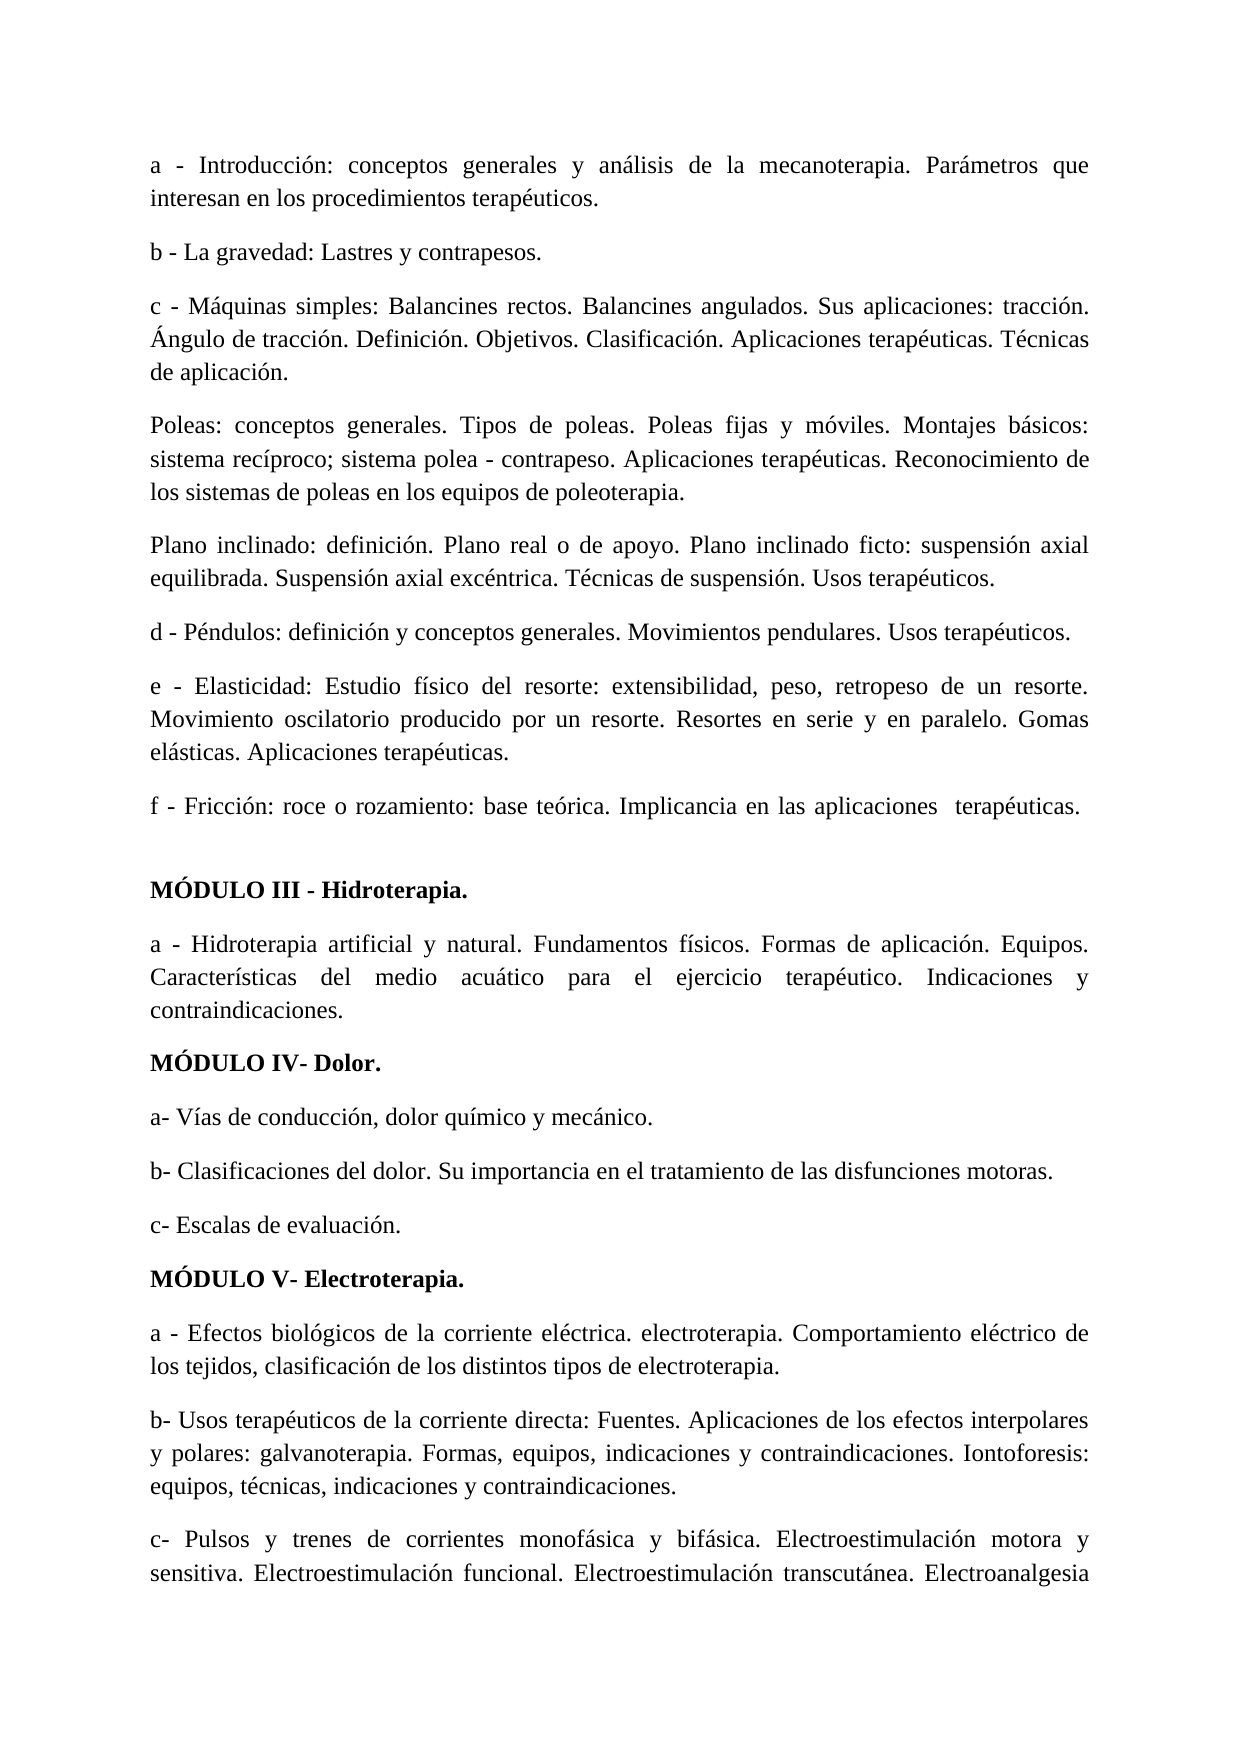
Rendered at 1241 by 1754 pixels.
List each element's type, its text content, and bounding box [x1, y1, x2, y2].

text a - Introducción: conceptos generales y análisis de la mecanoterapia. Parámetros que interesan en los procedimientos terapéuticos. [150, 150, 1090, 212]
text Plano inclinado: definición. Plano real o de apoyo. Plano inclinado ficto: suspensión axial equilibrada. Suspensión axial excéntrica. Técnicas de suspensión. Usos terapéuticos. [150, 531, 1090, 592]
text Poleas: conceptos generales. Tipos de poleas. Poleas fijas y móviles. Montajes básicos: sistema recíproco; sistema polea - contrapeso. Aplicaciones terapéuticas. Reconocimiento de los sistemas de poleas en los equipos de poleoterapia. [150, 411, 1090, 505]
text a - Efectos biológicos de la corriente eléctrica. electroterapia. Comportamiento eléctrico de los tejidos, clasificación de los distintos tipos de electroterapia. [150, 1318, 1090, 1379]
text b- Usos terapéuticos de la corriente directa: Fuentes. Aplicaciones de los efectos interpolares y polares: galvanoterapia. Formas, equipos, indicaciones y contraindicaciones. Iontoforesis: equipos, técnicas, indicaciones y contraindicaciones. [150, 1405, 1090, 1499]
text f - Fricción: roce o rozamiento: base teórica. Implicancia en las aplicaciones terapéuticas. [150, 791, 1090, 850]
text d - Péndulos: definición y conceptos generales. Movimientos pendulares. Usos terapéuticos. [150, 617, 1090, 646]
text c - Máquinas simples: Balancines rectos. Balancines angulados. Sus aplicaciones: tracción. Ángulo de tracción. Definición. Objetivos. Clasificación. Aplicaciones terapéuticas. Técnicas de aplicación. [150, 291, 1090, 386]
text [150, 1524, 1090, 1586]
text MÓDULO IV- Dolor. [150, 1048, 1090, 1077]
text b- Clasificaciones del dolor. Su importancia en el tratamiento de las disfunciones motoras. [150, 1156, 1090, 1185]
text a - Hidroterapia artificial y natural. Fundamentos físicos. Formas de aplicación. Equipos. Características del medio acuático para el ejercicio terapéutico. Indicaciones y contraindicaciones. [150, 929, 1090, 1023]
text MÓDULO III - Hidroterapia. [150, 875, 1090, 903]
text a- Vías de conducción, dolor químico y mecánico. [150, 1102, 1090, 1131]
text c- Escalas de evaluación. [150, 1210, 1090, 1239]
text b - La gravedad: Lastres y contrapesos. [150, 237, 1090, 266]
text MÓDULO V- Electroterapia. [150, 1264, 1090, 1293]
text e - Elasticidad: Estudio físico del resorte: extensibilidad, peso, retropeso de un resorte. Movimiento oscilatorio producido por un resorte. Resortes en serie y en paralelo. Gomas elásticas. Aplicaciones terapéuticas. [150, 671, 1090, 766]
